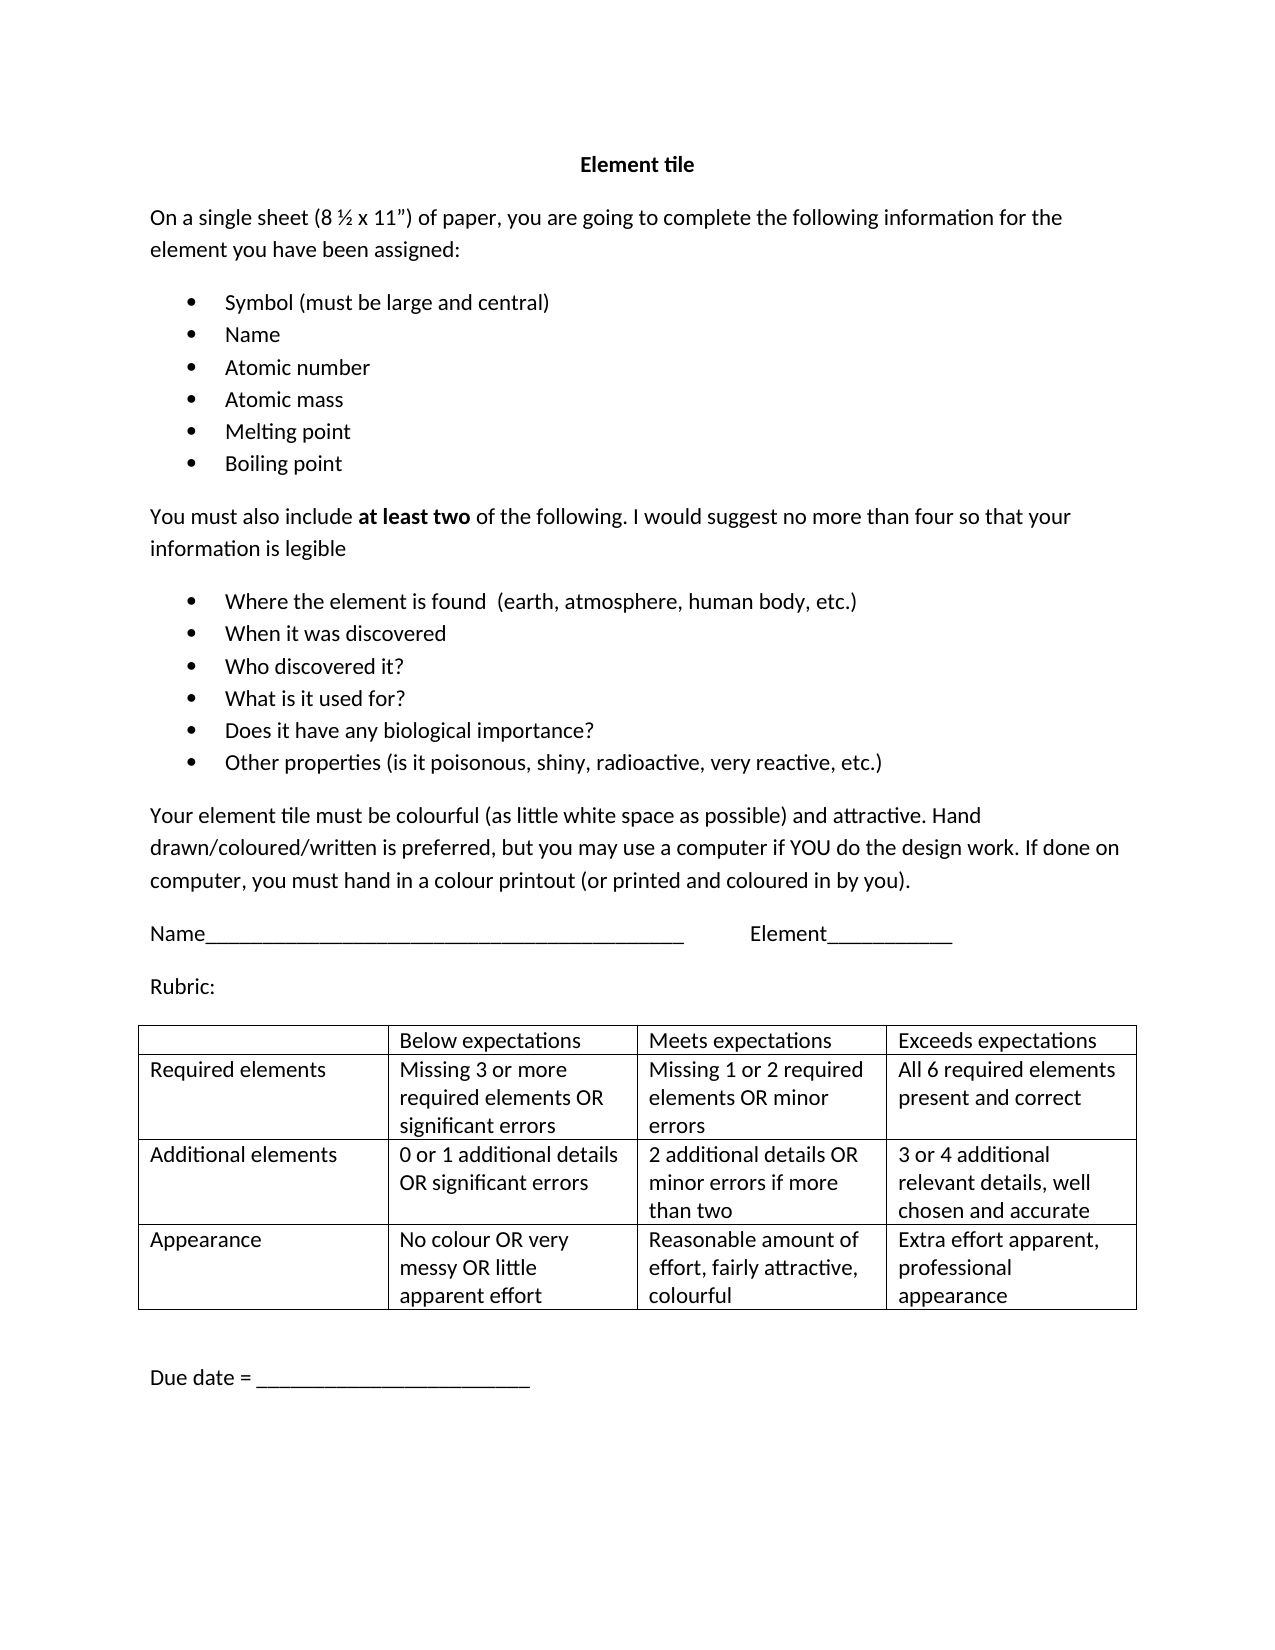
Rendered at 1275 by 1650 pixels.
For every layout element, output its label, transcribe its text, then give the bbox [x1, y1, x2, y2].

list Symbol (must be large and central) [187, 288, 1125, 316]
text Your element tile must be colourful (as little white space as possible) and attractive. Hand drawn/coloured/written is preferred, but you may use a computer if YOU do the design work. If done on computer, you must hand in a colour printout (or printed and coloured in by you). [150, 801, 1125, 894]
text You must also include at least two of the following. I would suggest no more than four so that your information is legible [150, 502, 1125, 562]
table_cell 3 or 4 additional relevant details, well chosen and accurate [887, 1140, 1136, 1224]
list What is it used for? [187, 684, 1125, 712]
table_cell Required elements [139, 1055, 388, 1139]
list When it was discovered [187, 619, 1125, 648]
list Where the element is found (earth, atmosphere, human body, etc.) [187, 587, 1125, 615]
text Element tile [150, 150, 1125, 178]
table_cell All 6 required elements present and correct [887, 1055, 1136, 1139]
list Boiling point [187, 449, 1125, 477]
list Other properties (is it poisonous, shiny, radioactive, very reactive, etc.) [187, 748, 1125, 776]
table_cell 2 additional details OR minor errors if more than two [638, 1140, 886, 1224]
table_cell No colour OR very messy OR little apparent effort [389, 1225, 637, 1309]
table_header Meets expectations [638, 1026, 886, 1054]
table_header Exceeds expectations [887, 1026, 1136, 1054]
list Who discovered it? [187, 652, 1125, 680]
text Rubric: [150, 972, 1125, 1000]
table_cell Appearance [139, 1225, 388, 1309]
text On a single sheet (8 ½ x 11”) of paper, you are going to complete the following information for the element you have been assigned: [150, 203, 1125, 263]
table_cell Missing 3 or more required elements OR significant errors [389, 1055, 637, 1139]
table_cell 0 or 1 additional details OR significant errors [389, 1140, 637, 1224]
table_cell Extra effort apparent, professional appearance [887, 1225, 1136, 1309]
list Atomic number [187, 353, 1125, 381]
table_header Below expectations [389, 1026, 637, 1054]
list Does it have any biological importance? [187, 716, 1125, 744]
list Name [187, 320, 1125, 348]
table_header [139, 1026, 388, 1054]
table_cell Missing 1 or 2 required elements OR minor errors [638, 1055, 886, 1139]
table_cell Additional elements [139, 1140, 388, 1224]
list Melting point [187, 417, 1125, 445]
list Atomic mass [187, 385, 1125, 413]
table_cell Reasonable amount of effort, fairly attractive, colourful [638, 1225, 886, 1309]
text Name__________________________________________ Element___________ [150, 919, 1125, 947]
text Due date = ________________________ [150, 1363, 1125, 1391]
